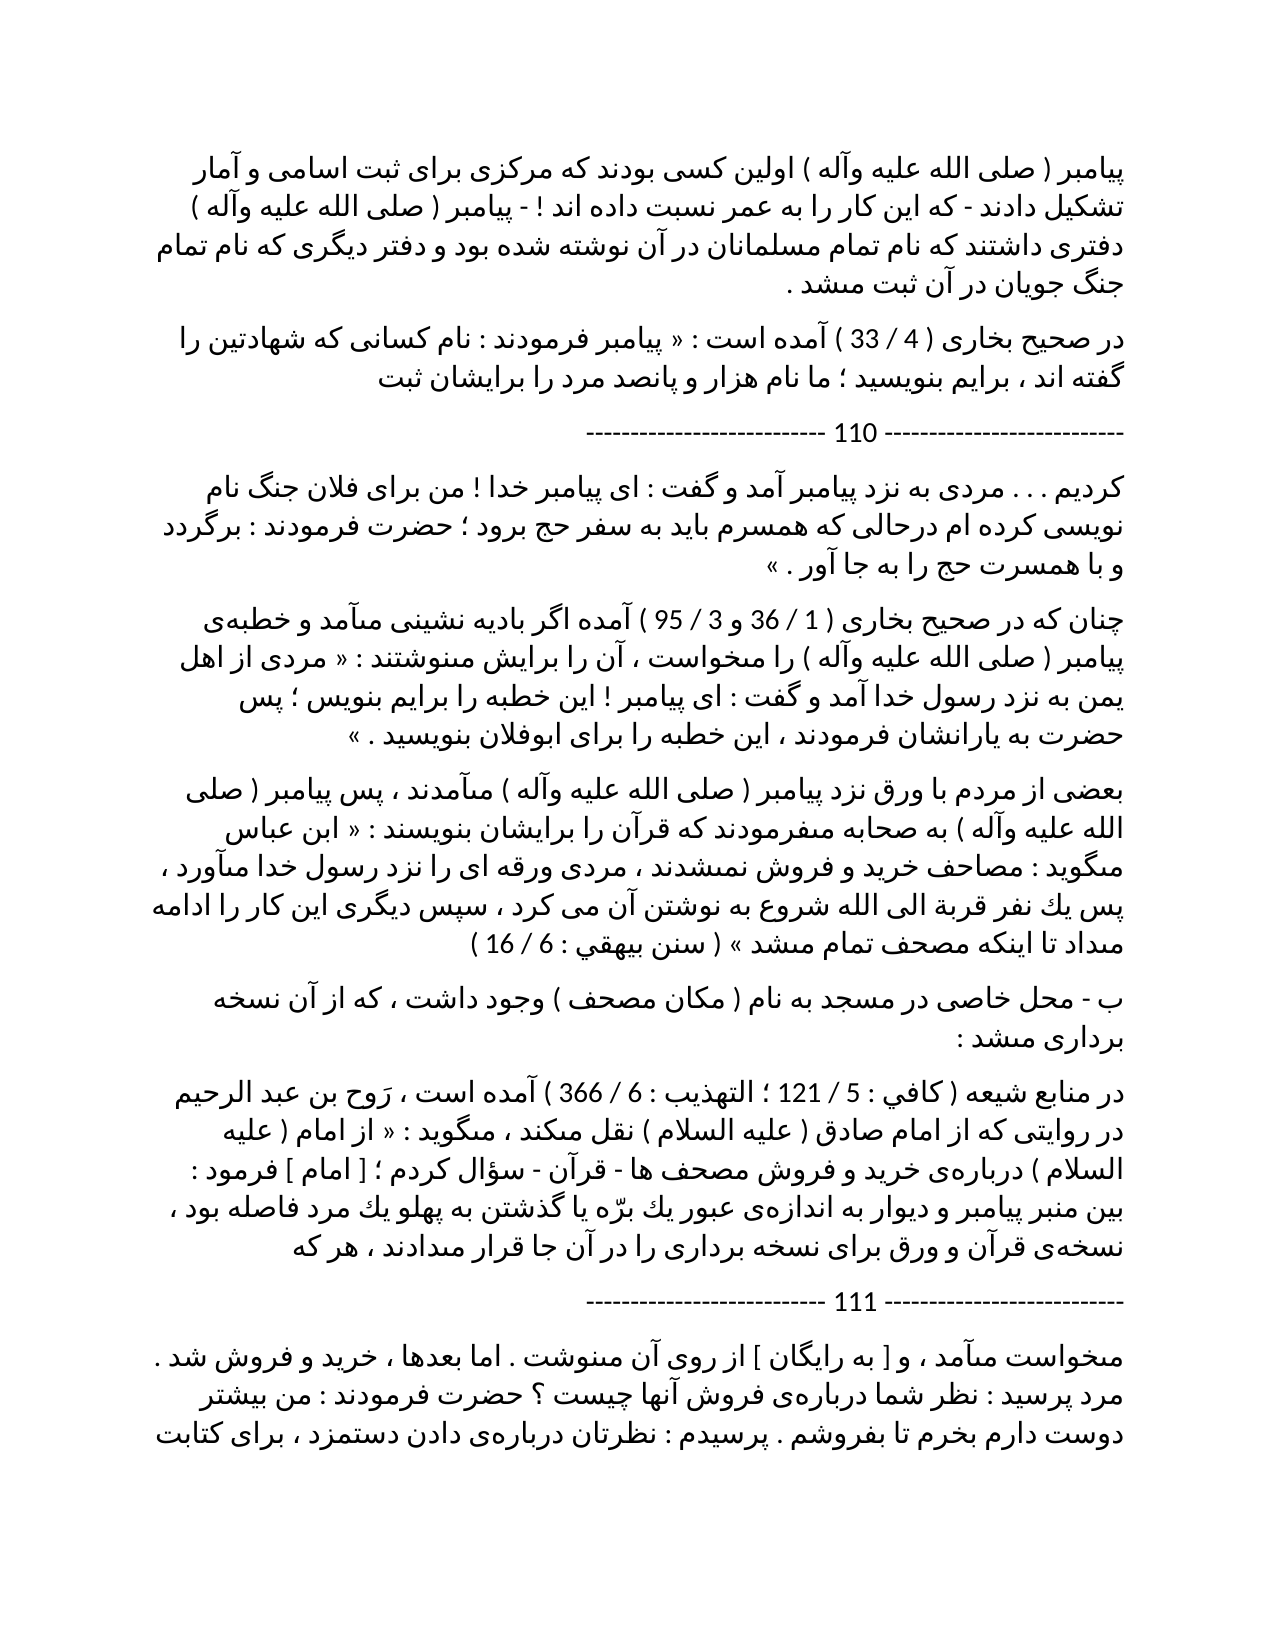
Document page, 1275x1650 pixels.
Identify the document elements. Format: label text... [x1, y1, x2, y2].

text ب - محل خاصى در مسجد به نام ( مكان مصحف ) وجود داشت ، كه از آن نسخه بردارى مىشد : [150, 980, 1125, 1054]
text بعضى از مردم با ورق نزد پيامبر ( صلى الله عليه وآله ) مىآمدند ، پس پيامبر ( صلى الله عليه وآله ) به صحابه مىفرمودند كه قرآن را برايشان بنويسند : « ابن عباس مىگويد : مصاحف خريد و فروش نمىشدند ، مردى ورقه اى را نزد رسول خدا مىآورد ، پس يك نفر قربة الى الله شروع به نوشتن آن مى كرد ، سپس ديگرى اين كار را ادامه مىداد تا اينكه مصحف تمام مىشد » ( سنن بيهقي : 6 / 16 ) [150, 771, 1125, 961]
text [150, 1338, 1125, 1450]
text پيامبر ( صلى الله عليه وآله ) اولين كسى بودند كه مركزى براى ثبت اسامى و آمار تشكيل دادند - كه اين كار را به عمر نسبت داده اند ! - پيامبر ( صلى الله عليه وآله ) دفترى داشتند كه نام تمام مسلمانان در آن نوشته شده بود و دفتر ديگرى كه نام تمام جنگ جويان در آن ثبت مىشد . [150, 150, 1125, 301]
text --------------------------- 110 --------------------------- [150, 414, 1125, 449]
text چنان كه در صحيح بخارى ( 1 / 36 و 3 / 95 ) آمده اگر باديه نشينى مىآمد و خطبه‌ى پيامبر ( صلى الله عليه وآله ) را مىخواست ، آن را برايش مىنوشتند : « مردى از اهل يمن به نزد رسول خدا آمد و گفت : اى پيامبر ! اين خطبه را برايم بنويس ؛ پس حضرت به يارانشان فرمودند ، اين خطبه را براى ابوفلان بنويسيد . » [150, 601, 1125, 752]
text كرديم . . . مردى به نزد پيامبر آمد و گفت : اى پيامبر خدا ! من براى فلان جنگ نام نويسى كرده ام درحالى كه همسرم بايد به سفر حج برود ؛ حضرت فرمودند : برگردد و با همسرت حج را به جا آور . » [150, 469, 1125, 582]
text --------------------------- 111 --------------------------- [150, 1283, 1125, 1318]
text در صحيح بخارى ( 4 / 33 ) آمده است : « پيامبر فرمودند : نام كسانى كه شهادتين را گفته اند ، برايم بنويسيد ؛ ما نام هزار و پانصد مرد را برايشان ثبت [150, 320, 1125, 394]
text در منابع شيعه ( كافي : 5 / 121 ؛ التهذيب : 6 / 366 ) آمده است ، رَوح بن عبد الرحيم در روايتى كه از امام صادق ( عليه السلام ) نقل مىكند ، مىگويد : « از امام ( عليه السلام ) درباره‌ى خريد و فروش مصحف ها - قرآن - سؤال كردم ؛ [ امام ] فرمود : بين منبر پيامبر و ديوار به اندازه‌ى عبور يك برّه يا گذشتن به پهلو يك مرد فاصله بود ، نسخه‌ى قرآن و ورق براى نسخه بردارى را در آن جا قرار مىدادند ، هر كه [150, 1074, 1125, 1263]
